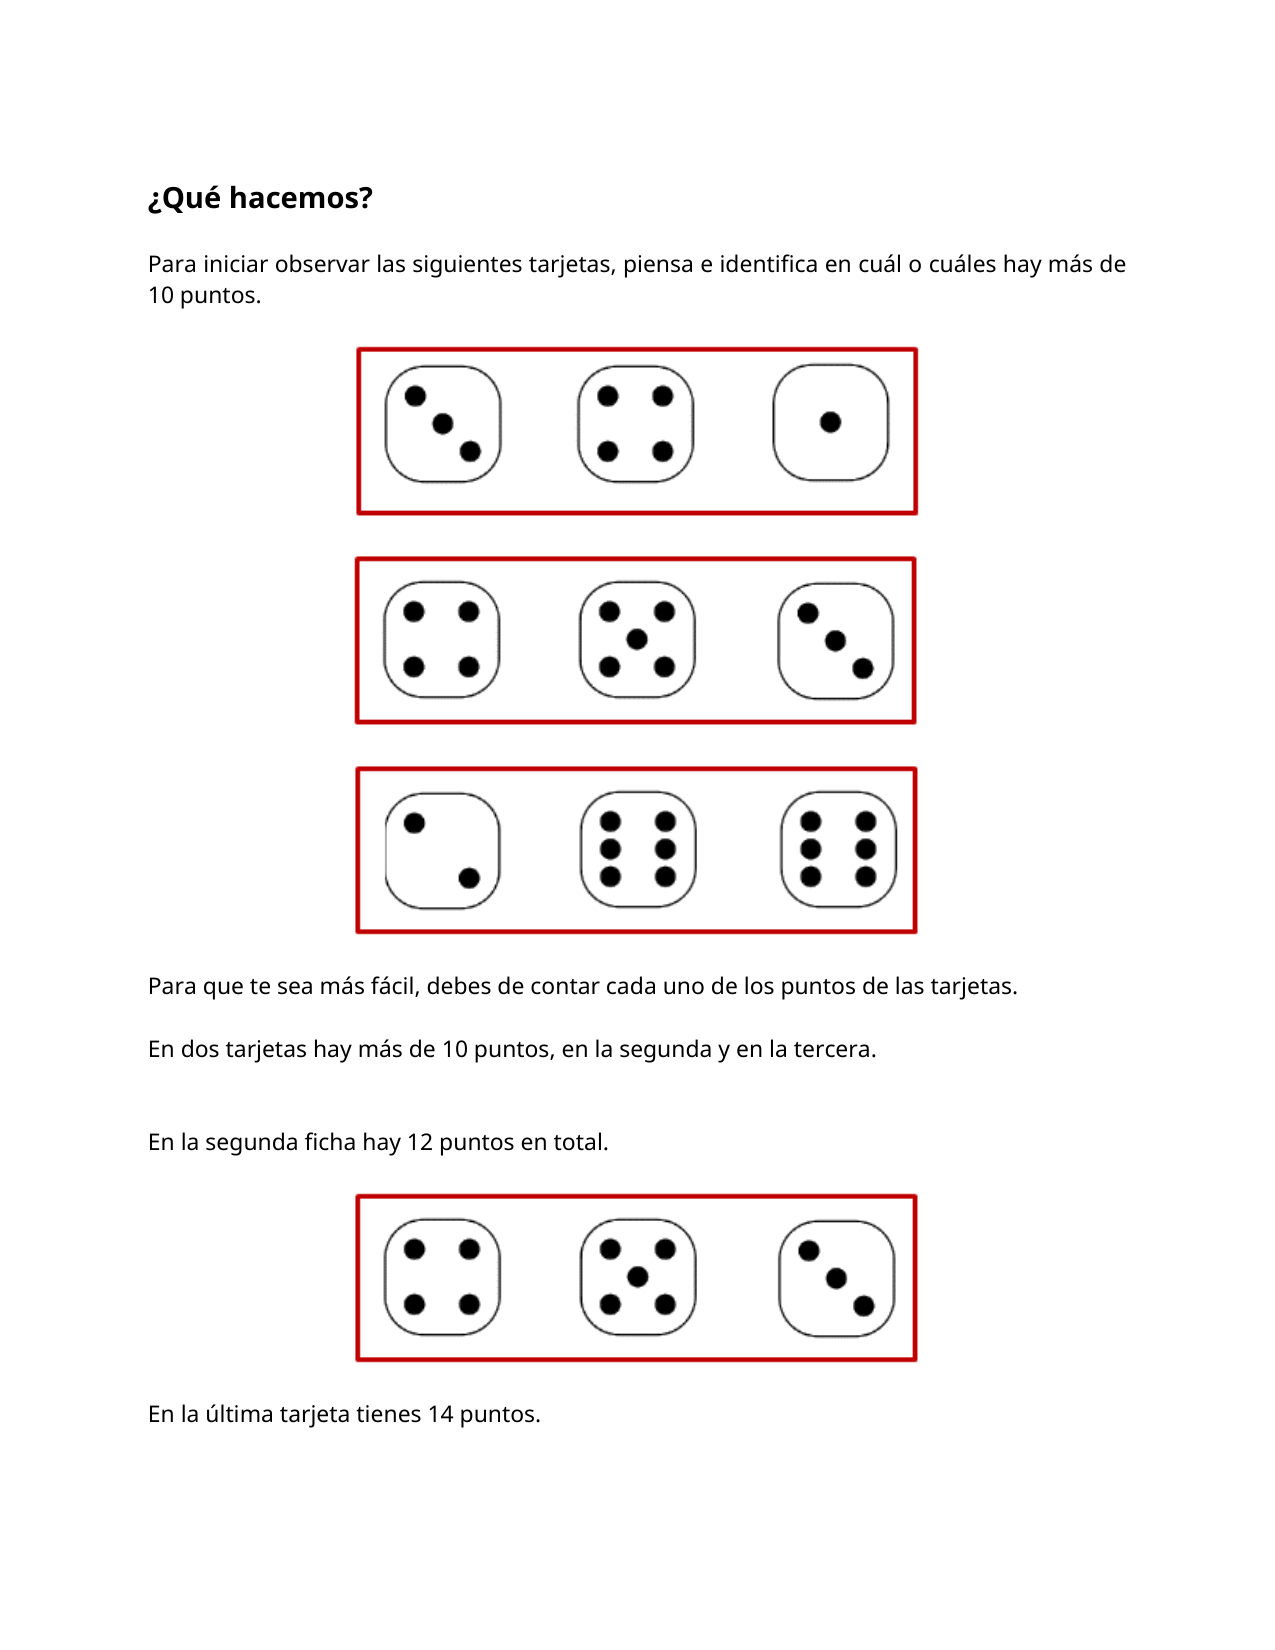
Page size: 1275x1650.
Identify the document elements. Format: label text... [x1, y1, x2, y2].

text ¿Qué hacemos? [148, 177, 1127, 217]
picture [351, 1188, 924, 1367]
text En la última tarjeta tienes 14 puntos. [148, 1398, 1127, 1429]
text Para que te sea más fácil, debes de contar cada uno de los puntos de las tarjetas. [148, 970, 1127, 1001]
picture [352, 552, 923, 731]
picture [351, 762, 924, 939]
text En dos tarjetas hay más de 10 puntos, en la segunda y en la tercera. [148, 1032, 1127, 1064]
text En la segunda ficha hay 12 puntos en total. [148, 1126, 1127, 1157]
text Para iniciar observar las siguientes tarjetas, piensa e identifica en cuál o cuáles hay más de 10 puntos. [148, 248, 1127, 311]
picture [352, 341, 923, 522]
